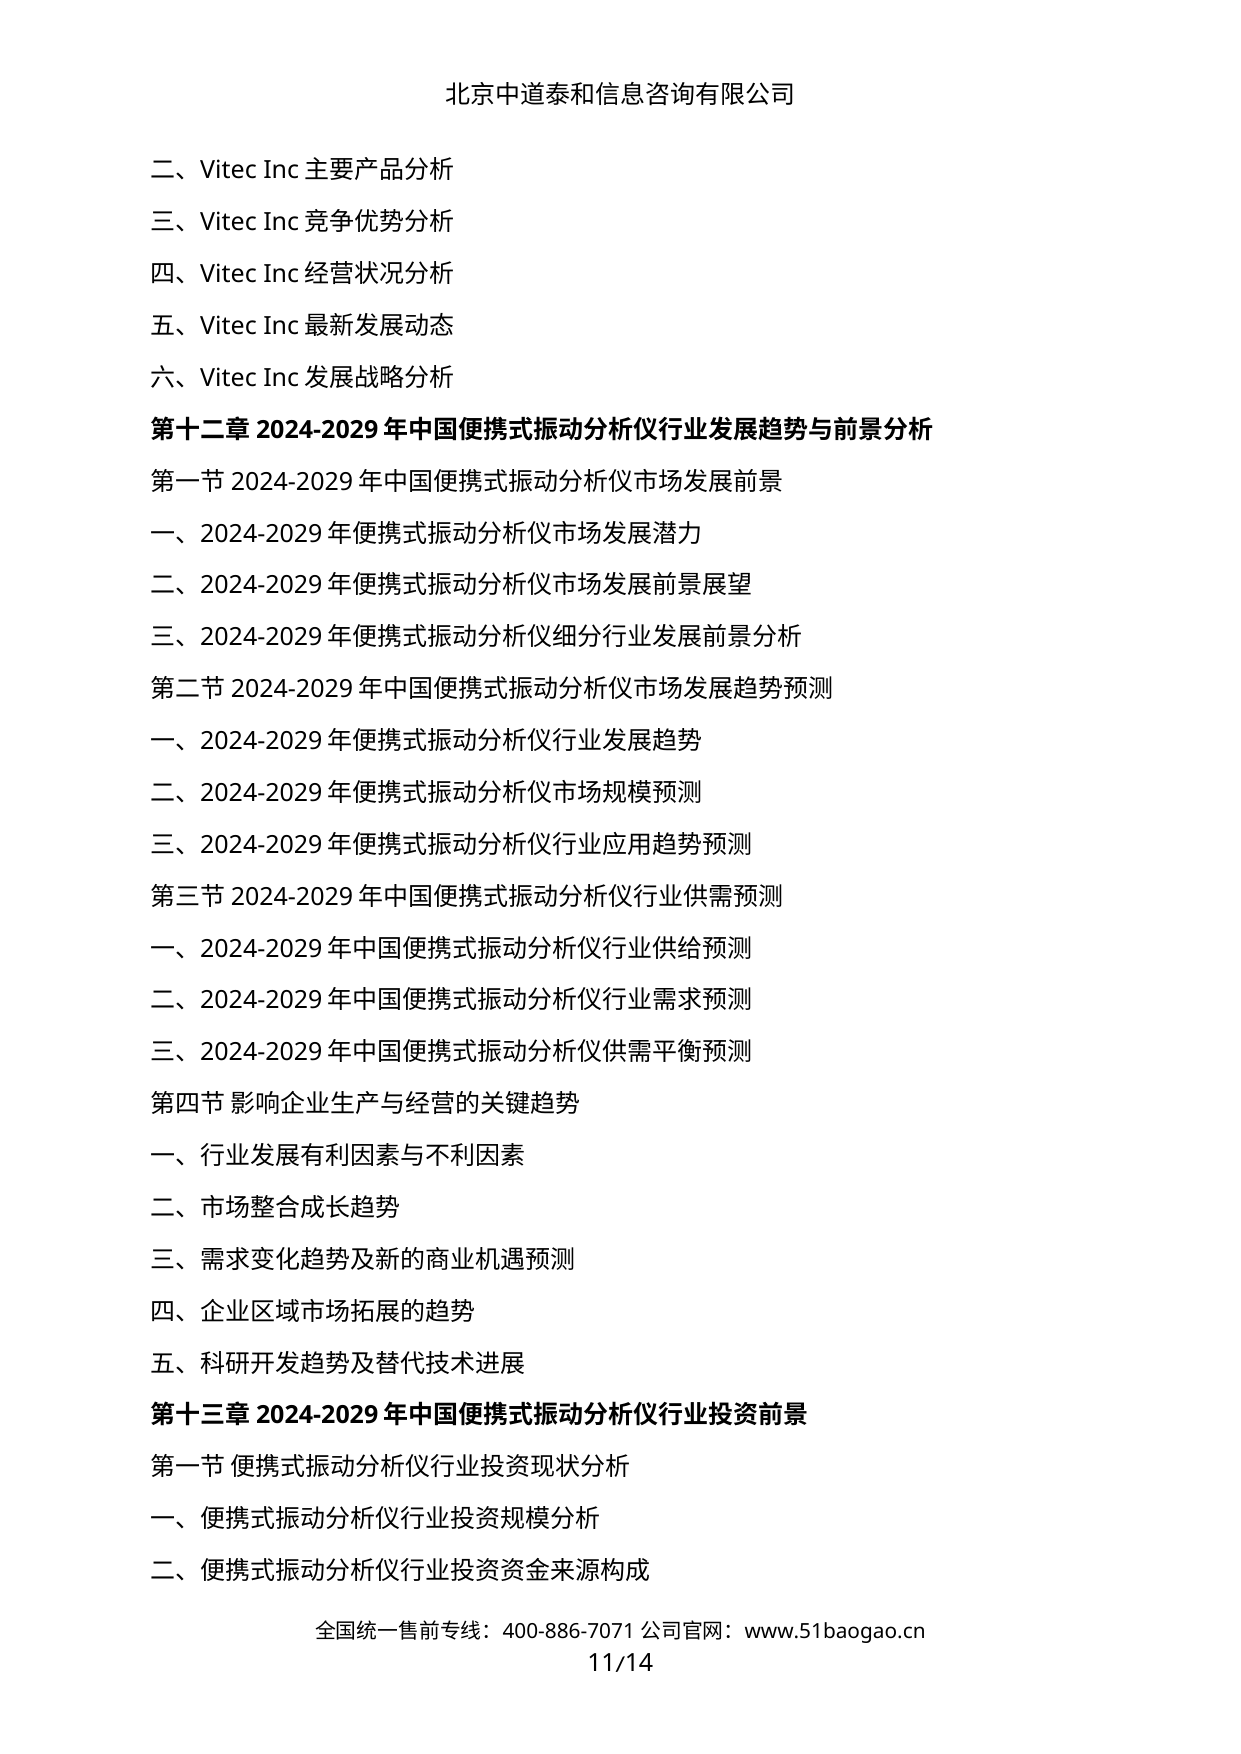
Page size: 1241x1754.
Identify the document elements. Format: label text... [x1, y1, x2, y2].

text 二、便携式振动分析仪行业投资资金来源构成 [150, 1551, 1090, 1587]
text 一、2024-2029年便携式振动分析仪行业发展趋势 [150, 721, 1090, 757]
text 二、2024-2029年便携式振动分析仪市场规模预测 [150, 772, 1090, 809]
text 一、行业发展有利因素与不利因素 [150, 1136, 1090, 1172]
text 三、需求变化趋势及新的商业机遇预测 [150, 1239, 1090, 1276]
text 六、Vitec Inc发展战略分析 [150, 357, 1090, 394]
text 一、便携式振动分析仪行业投资规模分析 [150, 1499, 1090, 1535]
text 第三节 2024-2029年中国便携式振动分析仪行业供需预测 [150, 876, 1090, 912]
text 第四节 影响企业生产与经营的关键趋势 [150, 1084, 1090, 1120]
text 一、2024-2029年便携式振动分析仪市场发展潜力 [150, 513, 1090, 549]
text 三、2024-2029年便携式振动分析仪细分行业发展前景分析 [150, 617, 1090, 653]
text 第十三章 2024-2029年中国便携式振动分析仪行业投资前景 [150, 1395, 1090, 1431]
text 五、科研开发趋势及替代技术进展 [150, 1343, 1090, 1379]
text 三、Vitec Inc竞争优势分析 [150, 202, 1090, 238]
text 五、Vitec Inc最新发展动态 [150, 306, 1090, 342]
text 第一节 2024-2029年中国便携式振动分析仪市场发展前景 [150, 461, 1090, 497]
text 二、2024-2029年便携式振动分析仪市场发展前景展望 [150, 565, 1090, 601]
text 第十二章 2024-2029年中国便携式振动分析仪行业发展趋势与前景分析 [150, 409, 1090, 446]
text 四、Vitec Inc经营状况分析 [150, 254, 1090, 290]
text 一、2024-2029年中国便携式振动分析仪行业供给预测 [150, 928, 1090, 964]
text 三、2024-2029年中国便携式振动分析仪供需平衡预测 [150, 1032, 1090, 1068]
text 二、市场整合成长趋势 [150, 1187, 1090, 1224]
text 四、企业区域市场拓展的趋势 [150, 1291, 1090, 1327]
text 第二节 2024-2029年中国便携式振动分析仪市场发展趋势预测 [150, 669, 1090, 705]
text 三、2024-2029年便携式振动分析仪行业应用趋势预测 [150, 824, 1090, 861]
text 二、Vitec Inc主要产品分析 [150, 150, 1090, 186]
text 二、2024-2029年中国便携式振动分析仪行业需求预测 [150, 980, 1090, 1016]
text 第一节 便携式振动分析仪行业投资现状分析 [150, 1447, 1090, 1483]
